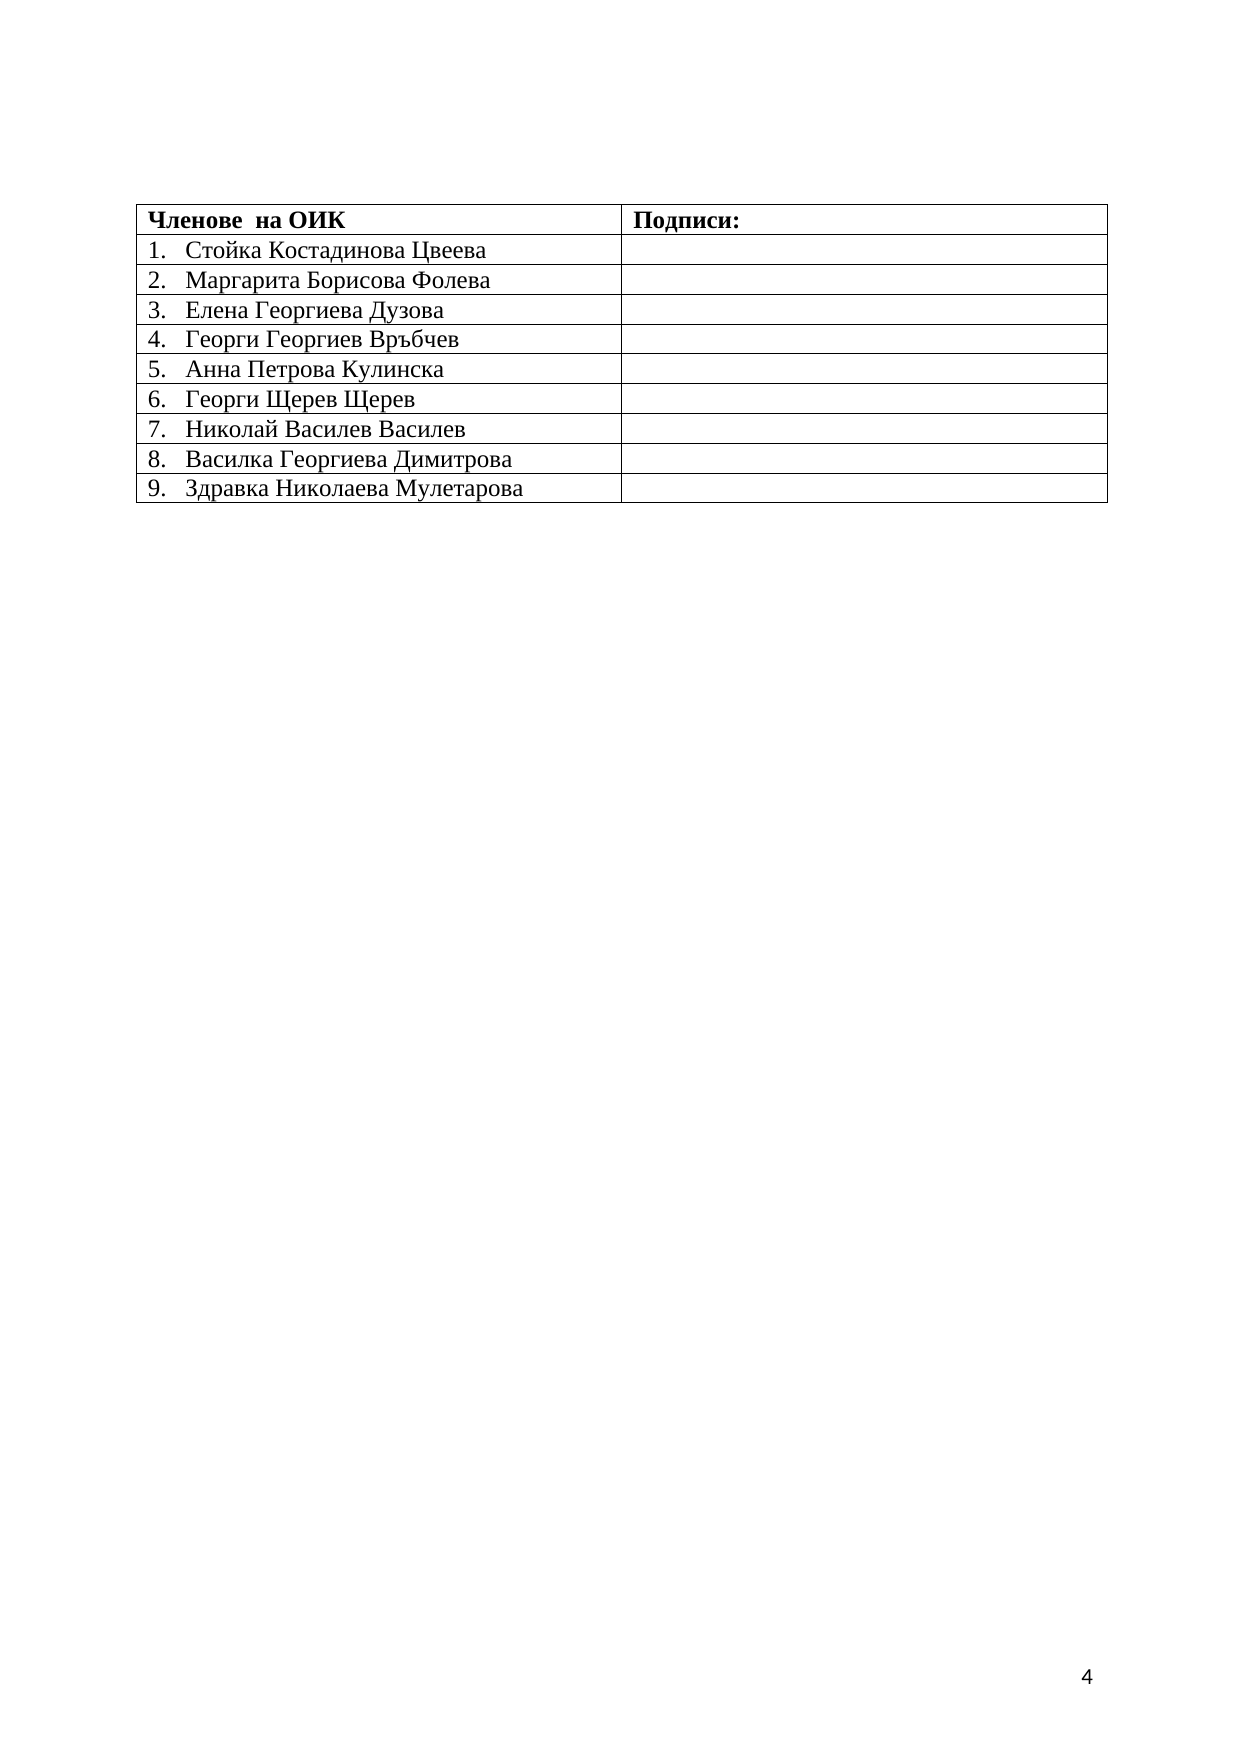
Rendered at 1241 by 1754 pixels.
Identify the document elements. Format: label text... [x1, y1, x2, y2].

table_cell [622, 265, 1107, 294]
table_cell [622, 414, 1107, 443]
table_cell Елена Георгиева Дузова [137, 295, 621, 323]
table_cell Стойка Костадинова Цвеева [137, 235, 621, 264]
table_cell [622, 325, 1107, 353]
table_cell Здравка Николаева Мулетарова [137, 474, 621, 502]
table_cell [622, 295, 1107, 323]
table_cell Анна Петрова Кулинска [137, 354, 621, 383]
table_cell [622, 235, 1107, 264]
table_cell [622, 354, 1107, 383]
table_cell Василка Георгиева Димитрова [137, 444, 621, 472]
table_cell Маргарита Борисова Фолева [137, 265, 621, 294]
table_cell [622, 474, 1107, 502]
table_cell Георги Георгиев Връбчев [137, 325, 621, 353]
table_cell Николай Василев Василев [137, 414, 621, 443]
table_cell [622, 384, 1107, 413]
table_header Членове на ОИК [137, 205, 621, 234]
table_cell Георги Щерев Щерев [137, 384, 621, 413]
table_header Подписи: [622, 205, 1107, 234]
table_cell [622, 444, 1107, 472]
